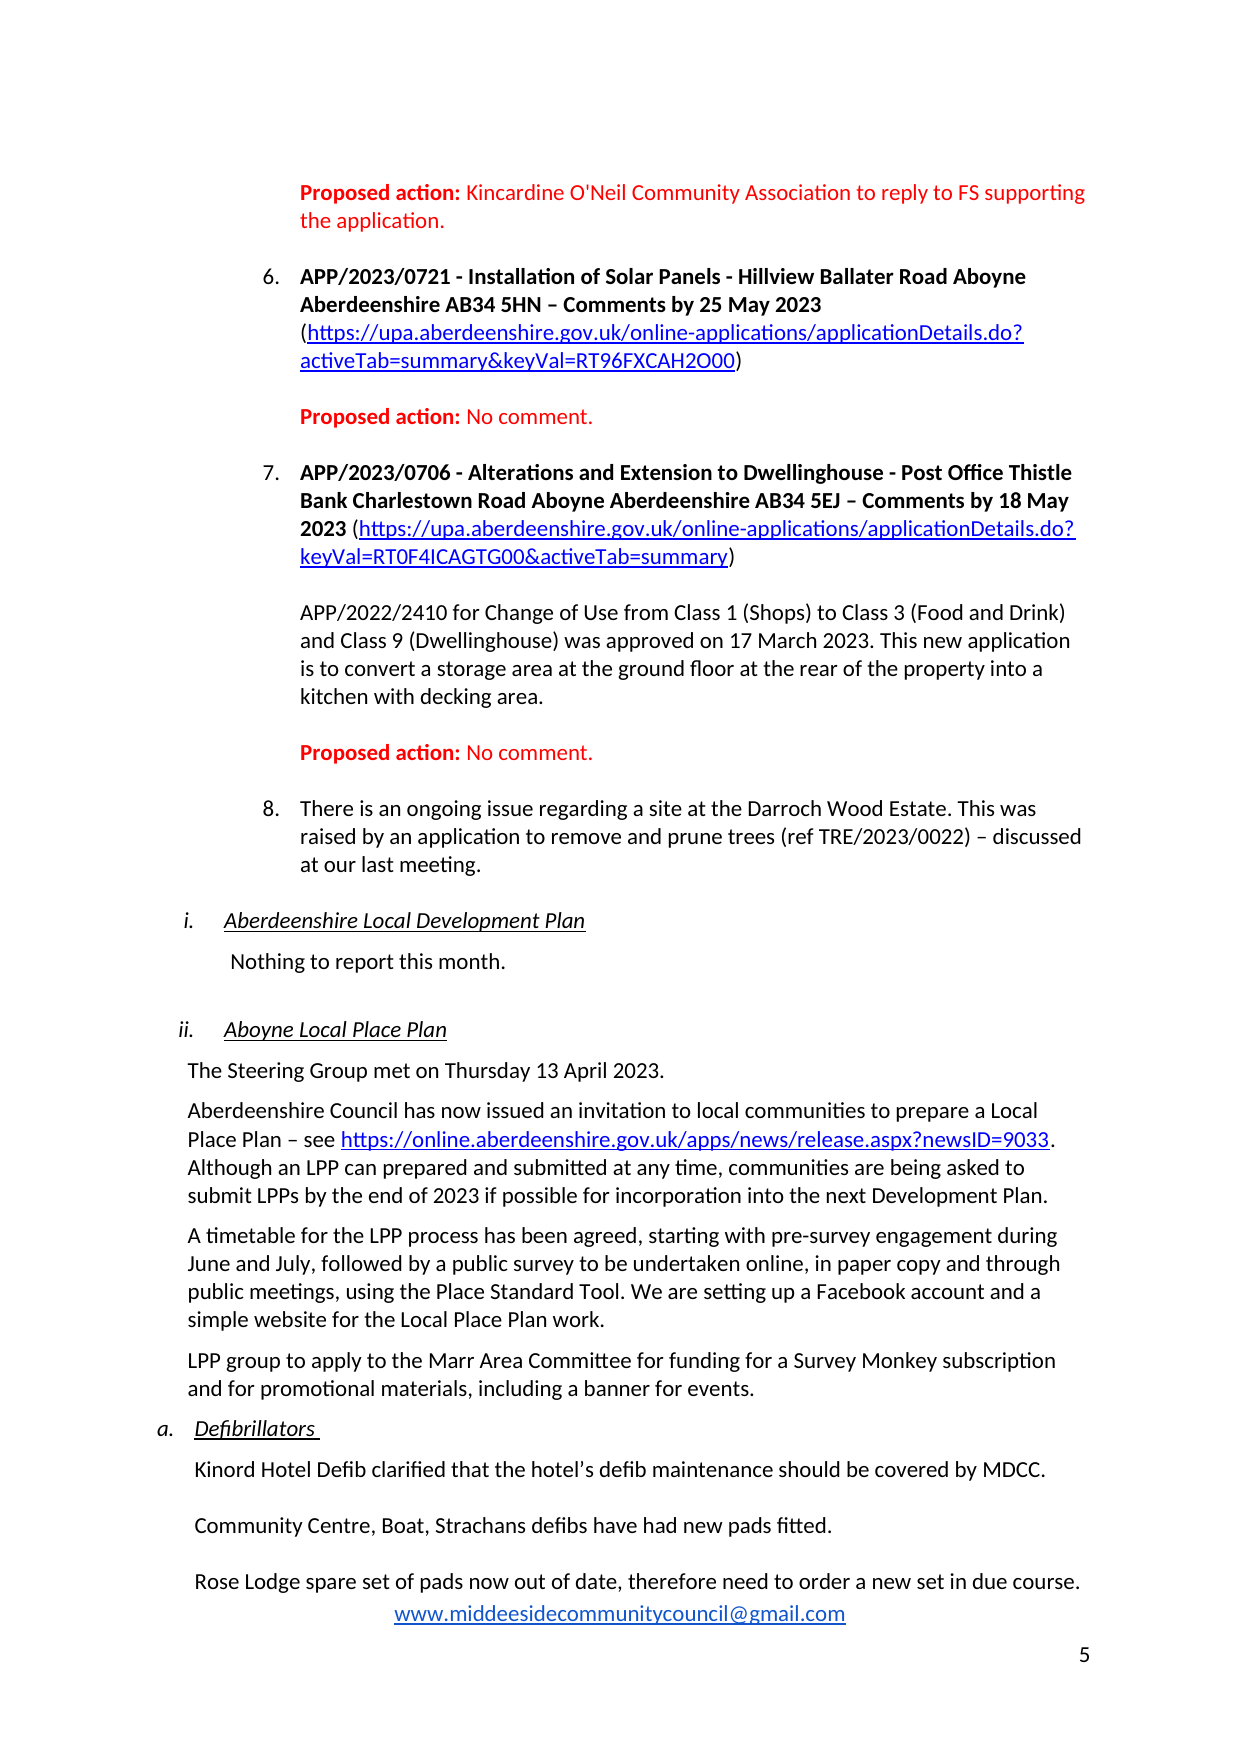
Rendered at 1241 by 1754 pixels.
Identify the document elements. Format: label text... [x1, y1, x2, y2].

list APP/2023/0721 - Installation of Solar Panels - Hillview Ballater Road Aboyne Aberdeenshire AB34 5HN – Comments by 25 May 2023 (https://upa.aberdeenshire.gov.uk/online-applications/applicationDetails.do?activeTab=summary&keyVal=RT96FXCAH2O00) Proposed action: No comment. [262, 262, 1090, 430]
text LPP group to apply to the Marr Area Committee for funding for a Survey Monkey subscription and for promotional materials, including a banner for events. [187, 1346, 1090, 1402]
text Kinord Hotel Defib clarified that the hotel’s defib maintenance should be covered by MDCC. [194, 1455, 1090, 1483]
text The Steering Group met on Thursday 13 April 2023. [187, 1056, 1090, 1084]
text Aberdeenshire Council has now issued an invitation to local communities to prepare a Local Place Plan – see https://online.aberdeenshire.gov.uk/apps/news/release.aspx?newsID=9033. Although an LPP can prepared and submitted at any time, communities are being asked to submit LPPs by the end of 2023 if possible for incorporation into the next Development Plan. [187, 1097, 1090, 1209]
list Aboyne Local Place Plan [194, 1016, 1090, 1044]
list Defibrillators [157, 1414, 1090, 1442]
text Nothing to report this month. [225, 947, 1090, 975]
list There is an ongoing issue regarding a site at the Darroch Wood Estate. This was raised by an application to remove and prune trees (ref TRE/2023/0022) – discussed at our last meeting. [262, 794, 1090, 878]
text A timetable for the LPP process has been agreed, starting with pre-survey engagement during June and July, followed by a public survey to be undertaken online, in paper copy and through public meetings, using the Place Standard Tool. We are setting up a Facebook account and a simple website for the Local Place Plan work. [187, 1221, 1090, 1333]
text Rose Lodge spare set of pads now out of date, therefore need to order a new set in due course. [194, 1567, 1090, 1595]
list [262, 150, 1090, 262]
list APP/2023/0706 - Alterations and Extension to Dwellinghouse - Post Office Thistle Bank Charlestown Road Aboyne Aberdeenshire AB34 5EJ – Comments by 18 May 2023 (https://upa.aberdeenshire.gov.uk/online-applications/applicationDetails.do?keyVal=RT0F4ICAGTG00&activeTab=summary) APP/2022/2410 for Change of Use from Class 1 (Shops) to Class 3 (Food and Drink) and Class 9 (Dwellinghouse) was approved on 17 March 2023. This new application is to convert a storage area at the ground floor at the rear of the property into a kitchen with decking area. Proposed action: No comment. [262, 458, 1090, 766]
list Aberdeenshire Local Development Plan [194, 907, 1090, 934]
text Community Centre, Boat, Strachans defibs have had new pads fitted. [194, 1511, 1090, 1539]
